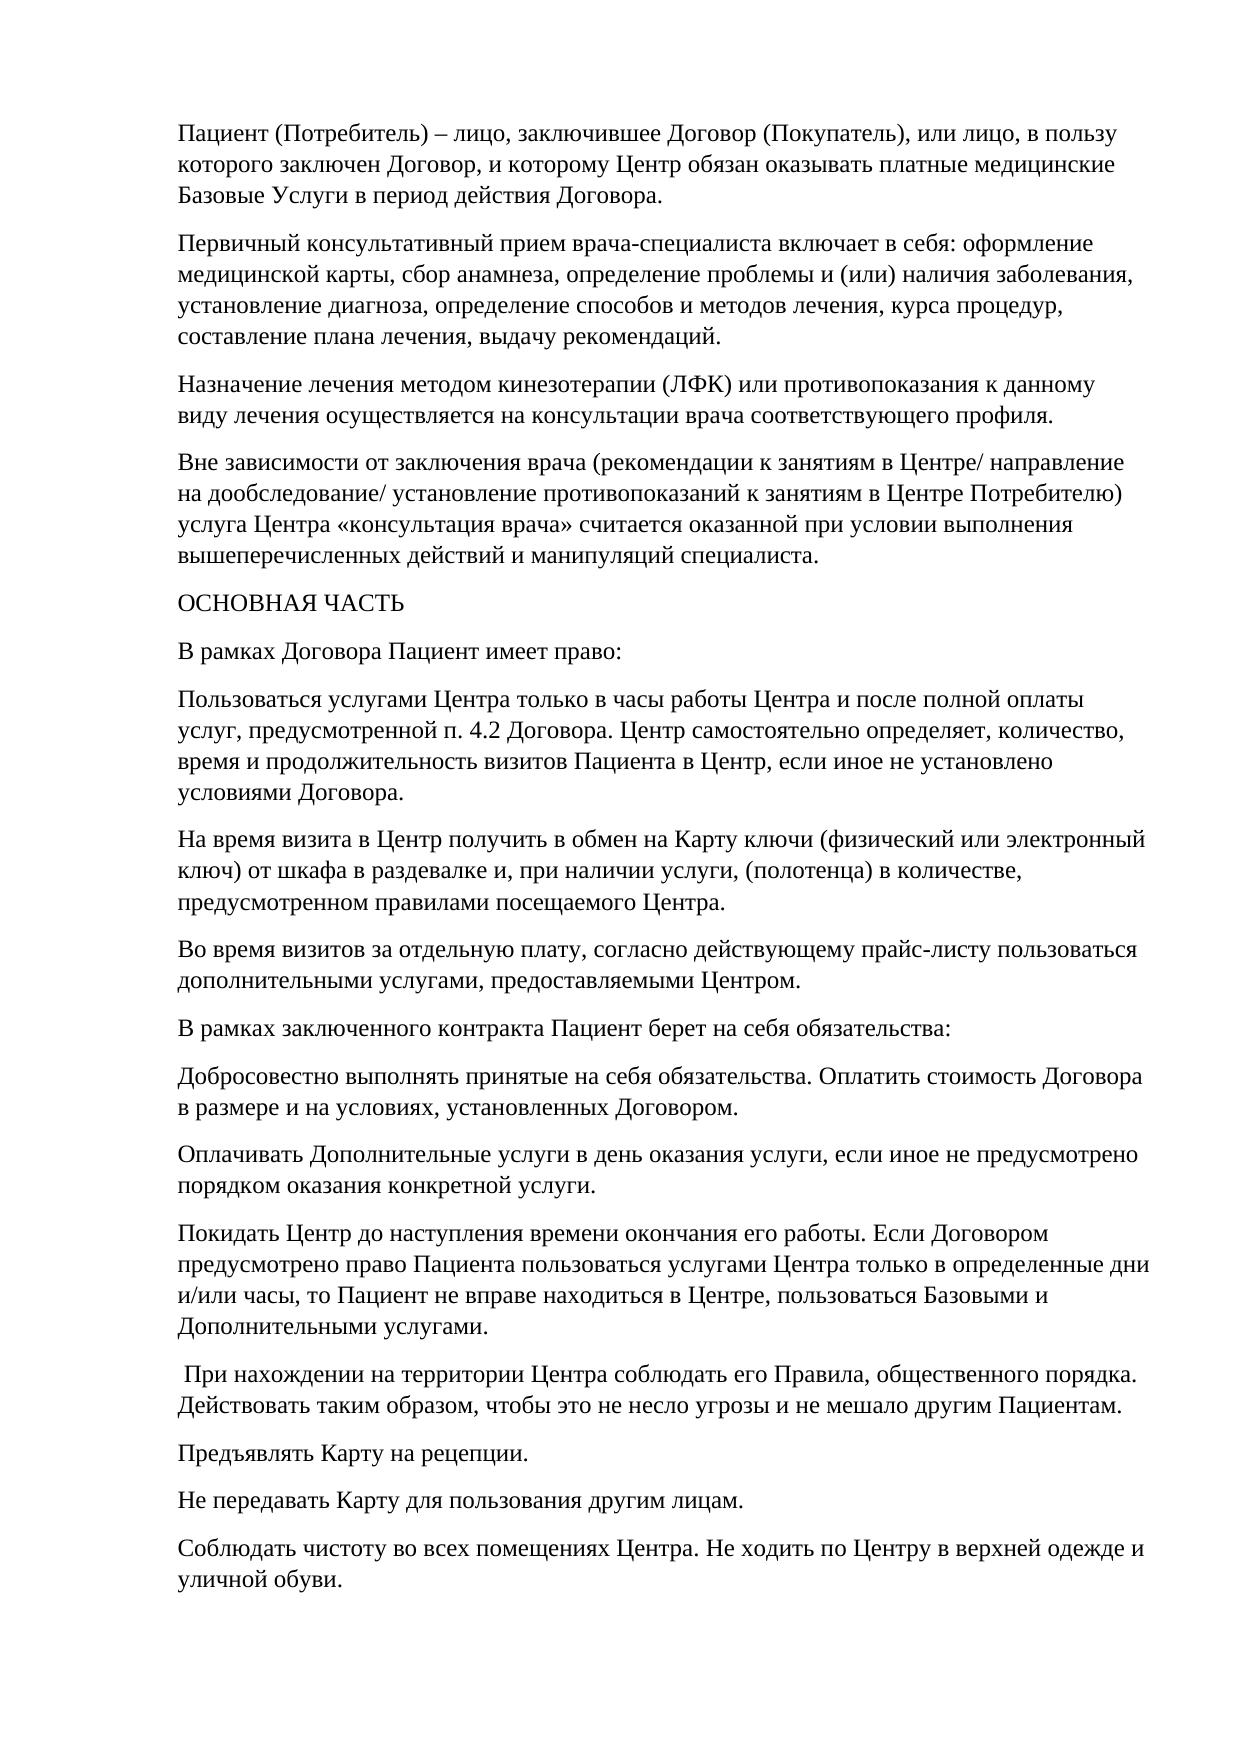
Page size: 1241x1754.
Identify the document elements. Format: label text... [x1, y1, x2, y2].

text Пациент (Потребитель) – лицо, заключившее Договор (Покупатель), или лицо, в пользу которого заключен Договор, и которому Центр обязан оказывать платные медицинские Базовые Услуги в период действия Договора. [177, 118, 1152, 209]
text Не передавать Карту для пользования другим лицам. [177, 1486, 1152, 1514]
text Предъявлять Карту на рецепции. [177, 1438, 1152, 1467]
text В рамках заключенного контракта Пациент берет на себя обязательства: [177, 1013, 1152, 1042]
text На время визита в Центр получить в обмен на Карту ключи (физический или электронный ключ) от шкафа в раздевалке и, при наличии услуги, (полотенца) в количестве, предусмотренном правилами посещаемого Центра. [177, 824, 1152, 915]
text Вне зависимости от заключения врача (рекомендации к занятиям в Центре/ направление на дообследование/ установление противопоказаний к занятиям в Центре Потребителю) услуга Центра «консультация врача» считается оказанной при условии выполнения вышеперечисленных действий и манипуляций специалиста. [177, 447, 1152, 569]
text Покидать Центр до наступления времени окончания его работы. Если Договором предусмотрено право Пациента пользоваться услугами Центра только в определенные дни и/или часы, то Пациент не вправе находиться в Центре, пользоваться Базовыми и Дополнительными услугами. [177, 1218, 1152, 1340]
text Пользоваться услугами Центра только в часы работы Центра и после полной оплаты услуг, предусмотренной п. 4.2 Договора. Центр самостоятельно определяет, количество, время и продолжительность визитов Пациента в Центр, если иное не установлено условиями Договора. [177, 684, 1152, 806]
text Оплачивать Дополнительные услуги в день оказания услуги, если иное не предусмотрено порядком оказания конкретной услуги. [177, 1139, 1152, 1199]
text Во время визитов за отдельную плату, согласно действующему прайс-листу пользоваться дополнительными услугами, предоставляемыми Центром. [177, 934, 1152, 994]
text Добросовестно выполнять принятые на себя обязательства. Оплатить стоимость Договора в размере и на условиях, установленных Договором. [177, 1061, 1152, 1121]
text В рамках Договора Пациент имеет право: [177, 636, 1152, 665]
text При нахождении на территории Центра соблюдать его Правила, общественного порядка. Действовать таким образом, чтобы это не несло угрозы и не мешало другим Пациентам. [177, 1359, 1152, 1419]
text Назначение лечения методом кинезотерапии (ЛФК) или противопоказания к данному виду лечения осуществляется на консультации врача соответствующего профиля. [177, 369, 1152, 428]
text Первичный консультативный прием врача-специалиста включает в себя: оформление медицинской карты, сбор анамнеза, определение проблемы и (или) наличия заболевания, установление диагноза, определение способов и методов лечения, курса процедур, составление плана лечения, выдачу рекомендаций. [177, 228, 1152, 350]
text ОСНОВНАЯ ЧАСТЬ [177, 588, 1152, 617]
text Соблюдать чистоту во всех помещениях Центра. Не ходить по Центру в верхней одежде и уличной обуви. [177, 1533, 1152, 1593]
